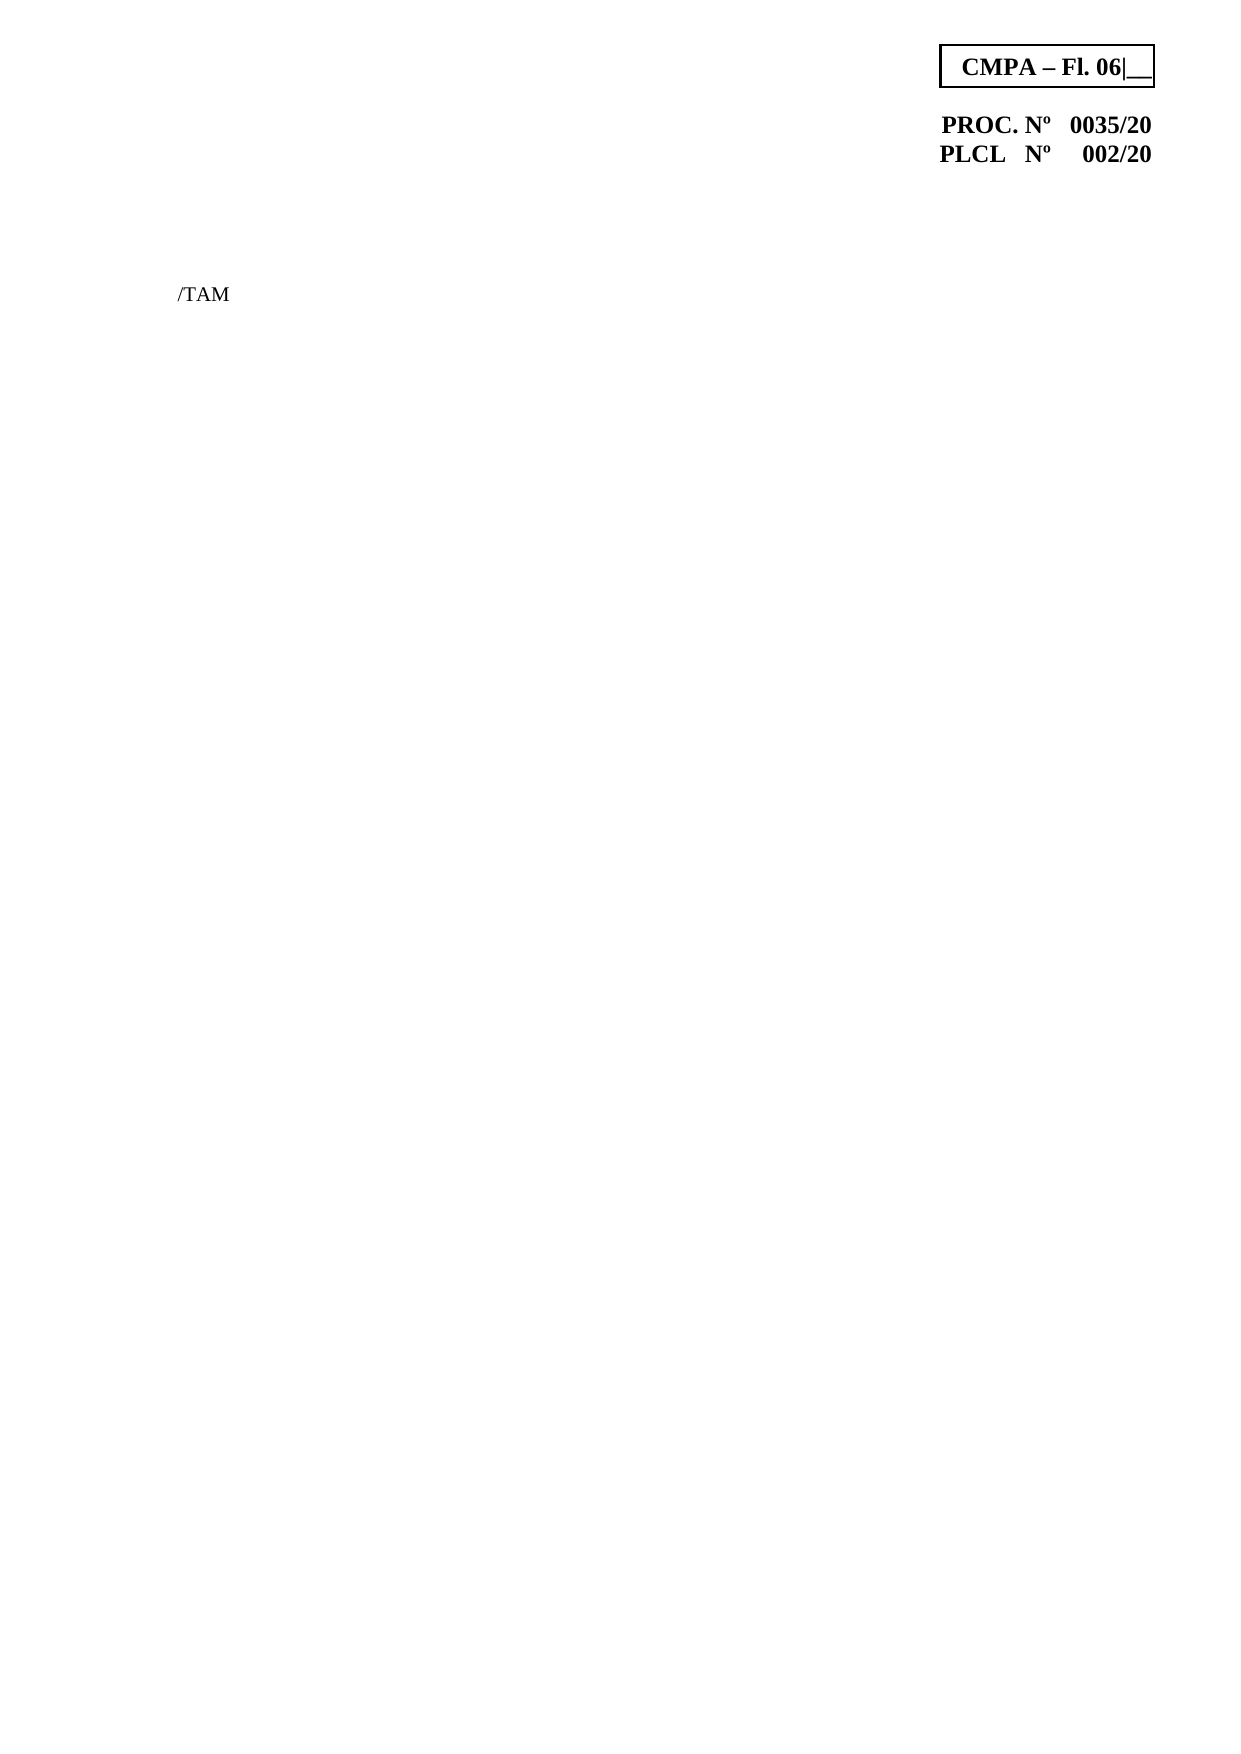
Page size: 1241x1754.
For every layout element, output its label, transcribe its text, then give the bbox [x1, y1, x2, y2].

text /TAM [177, 282, 1152, 306]
